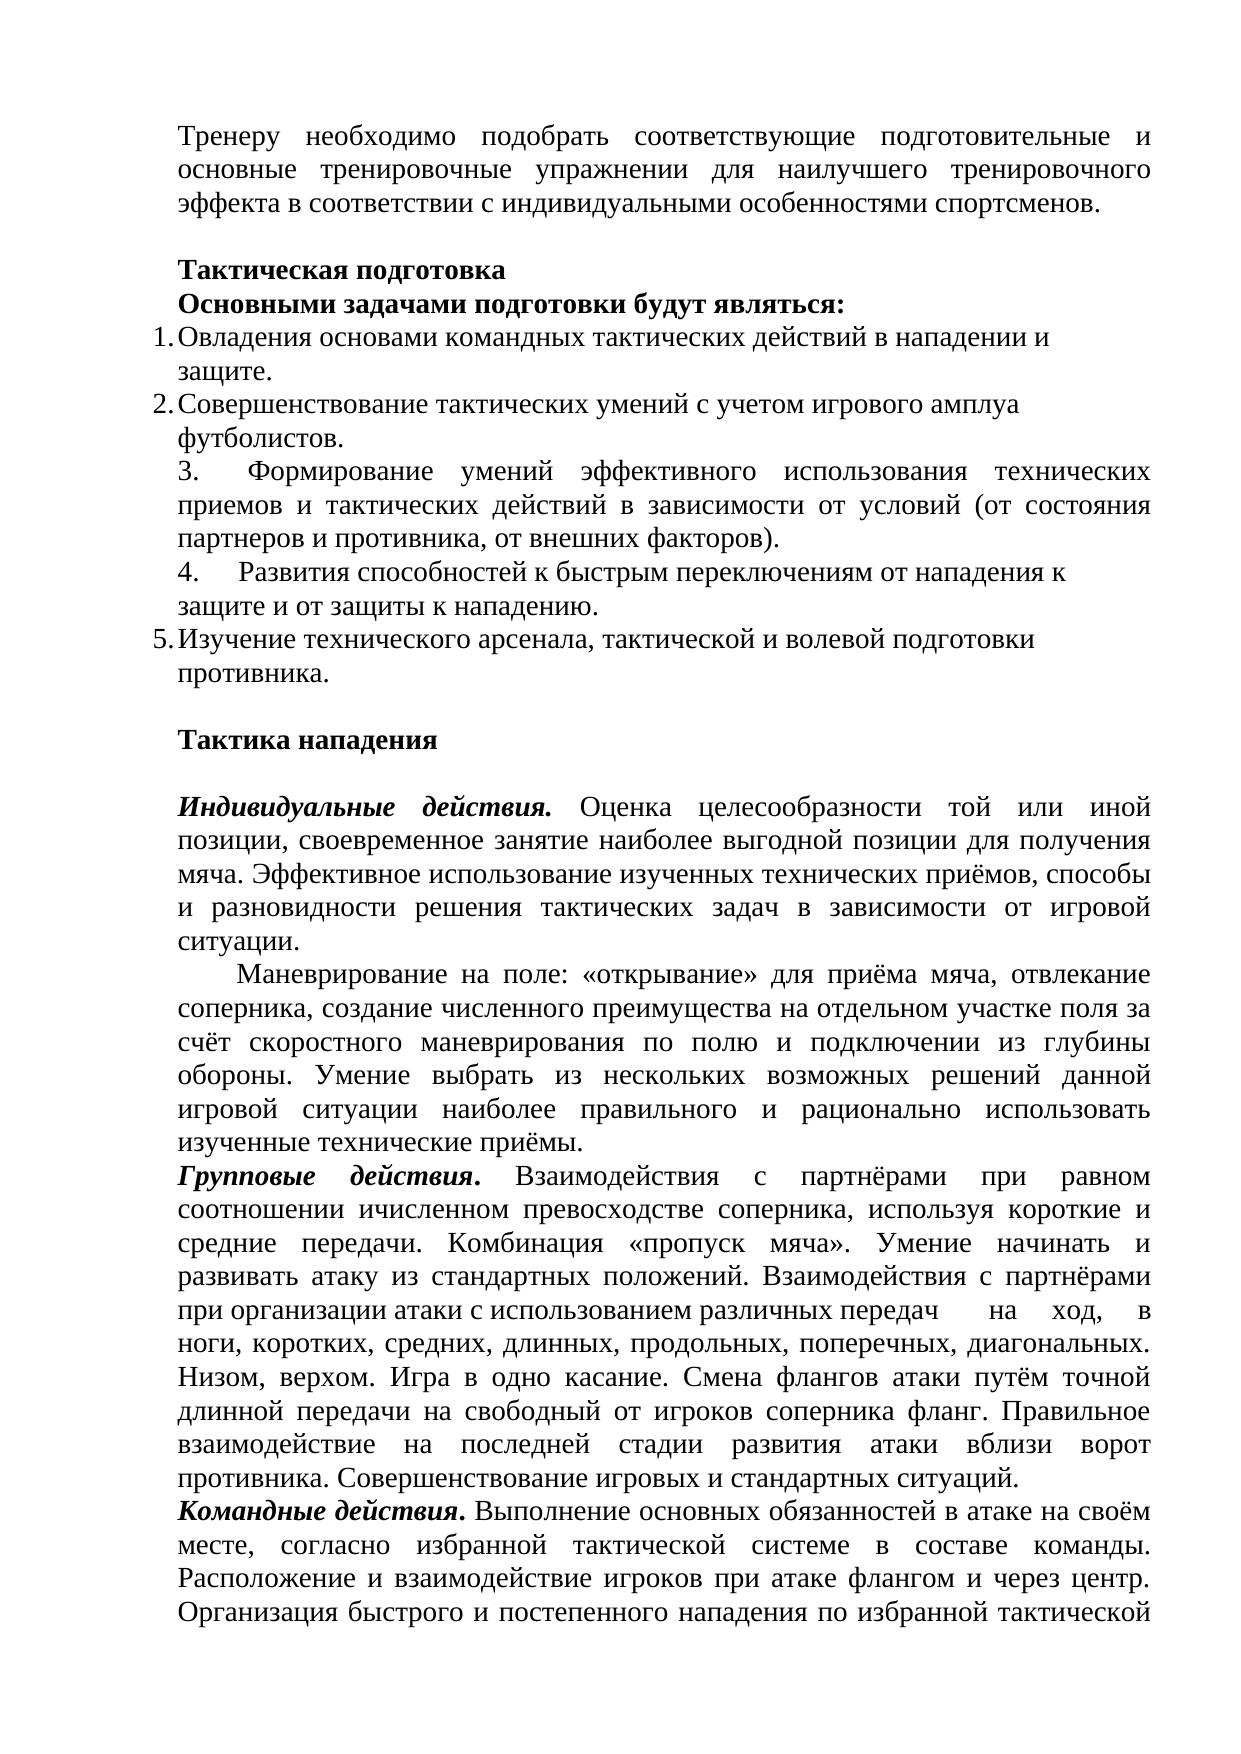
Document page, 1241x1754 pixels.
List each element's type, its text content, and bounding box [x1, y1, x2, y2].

list Изучение технического арсенала, тактической и волевой подготовки противника. [152, 621, 1152, 688]
text Тактическая подготовка [177, 252, 1152, 286]
text Групповые действия. Взаимодействия с партнёрами при равном соотношении ичисленном превосходстве соперника, используя короткие и средние передачи. Комбинация «пропуск мяча». Умение начинать и развивать атаку из стандартных положений. Взаимодействия с партнёрами при организации атаки с использованием различных передач на ход, в ноги, коротких, средних, длинных, продольных, поперечных, диагональных. Низом, верхом. Игра в одно касание. Смена флангов атаки путём точной длинной передачи на свободный от игроков соперника фланг. Правильное взаимодействие на последней стадии развития атаки вблизи ворот противника. Совершенствование игровых и стандартных ситуаций. [177, 1158, 1152, 1493]
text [177, 1493, 1152, 1627]
text Тренеру необходимо подобрать соответствующие подготовительные и основные тренировочные упражнении для наилучшего тренировочного эффекта в соответствии с индивидуальными особенностями спортсменов. [177, 118, 1152, 219]
text Основными задачами подготовки будут являться: [177, 286, 1152, 319]
text Тактика нападения [177, 722, 1152, 755]
list Совершенствование тактических умений с учетом игрового амплуа футболистов. [152, 386, 1152, 453]
list Развития способностей к быстрым переключениям от нападения к защите и от защиты к нападению. [177, 554, 1152, 621]
text Маневрирование на поле: «открывание» для приёма мяча, отвлекание соперника, создание численного преимущества на отдельном участке поля за счёт скоростного маневрирования по полю и подключении из глубины обороны. Умение выбрать из нескольких возможных решений данной игровой ситуации наиболее правильного и рационально использовать изученные технические приёмы. [177, 957, 1152, 1158]
text Индивидуальные действия. Оценка целесообразности той или иной позиции, своевременное занятие наиболее выгодной позиции для получения мяча. Эффективное использование изученных технических приёмов, способы и разновидности решения тактических задач в зависимости от игровой ситуации. [177, 789, 1152, 957]
list Формирование умений эффективного использования технических приемов и тактических действий в зависимости от условий (от состояния партнеров и противника, от внешних факторов). [177, 453, 1152, 554]
list Овладения основами командных тактических действий в нападении и защите. [152, 319, 1152, 386]
